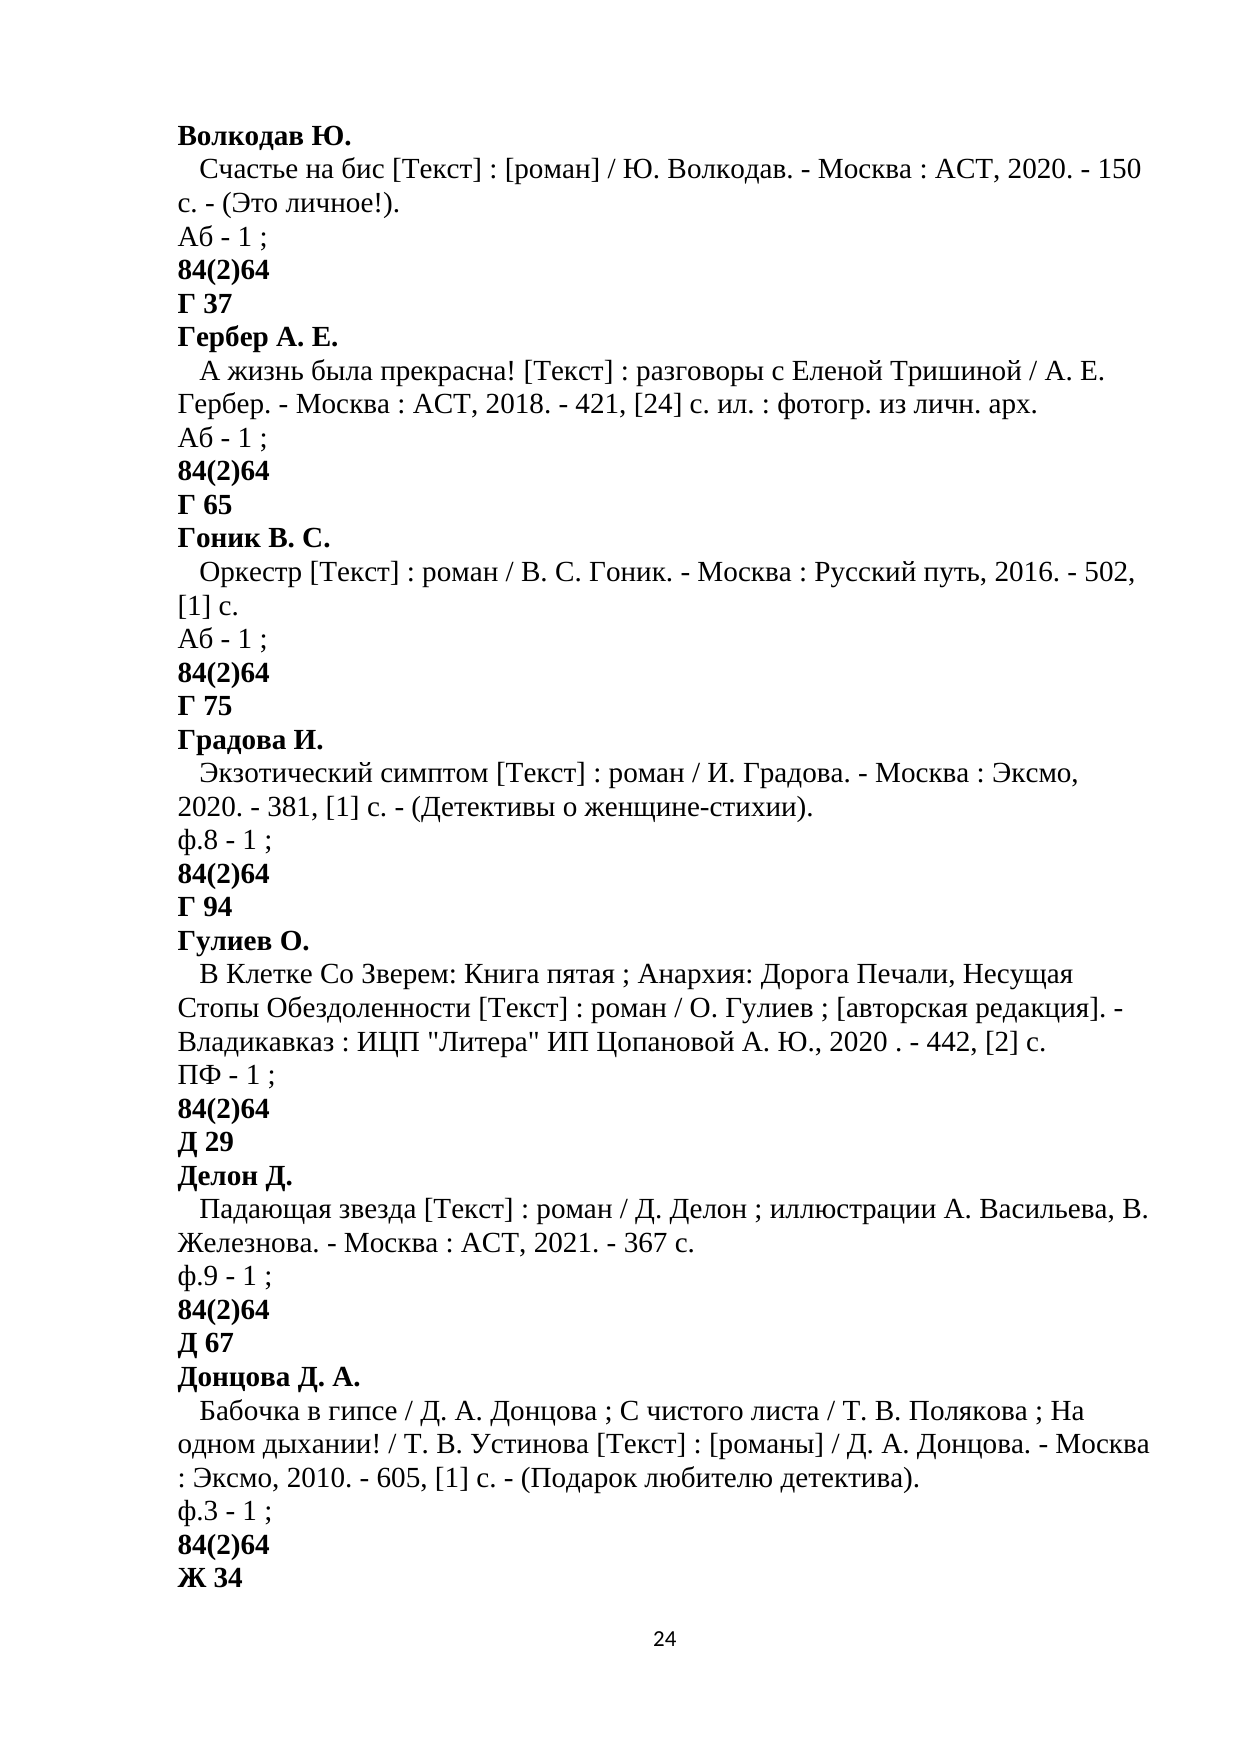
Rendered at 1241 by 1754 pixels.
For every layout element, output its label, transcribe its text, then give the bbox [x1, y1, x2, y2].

text Аб - 1 ; [177, 420, 1152, 453]
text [177, 1527, 1152, 1594]
text 84(2)64 Д 29 Делон Д. Падающая звезда [Текст] : роман / Д. Делон ; иллюстрации А. Васильева, В. Железнова. - Москва : АСТ, 2021. - 367 с. [177, 1091, 1152, 1258]
text Аб - 1 ; [177, 621, 1152, 655]
text ф.8 - 1 ; [177, 822, 1152, 856]
text ф.9 - 1 ; [177, 1258, 1152, 1292]
text 84(2)64 Г 65 Гоник В. С. Оркестр [Текст] : роман / В. С. Гоник. - Москва : Русский путь, 2016. - 502, [1] с. [177, 453, 1152, 621]
text 84(2)64 Г 37 Гербер А. Е. А жизнь была прекрасна! [Текст] : разговоры с Еленой Тришиной / А. Е. Гербер. - Москва : АСТ, 2018. - 421, [24] с. ил. : фотогр. из личн. арх. [177, 252, 1152, 420]
text ф.3 - 1 ; [177, 1493, 1152, 1527]
text ПФ - 1 ; [177, 1057, 1152, 1091]
text 84(2)64 Д 67 Донцова Д. А. Бабочка в гипсе / Д. А. Донцова ; С чистого листа / Т. В. Полякова ; На одном дыхании! / Т. В. Устинова [Текст] : [романы] / Д. А. Донцова. - Москва : Эксмо, 2010. - 605, [1] с. - (Подарок любителю детектива). [177, 1292, 1152, 1493]
text Аб - 1 ; [177, 219, 1152, 252]
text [177, 118, 1152, 219]
text 84(2)64 Г 75 Градова И. Экзотический симптом [Текст] : роман / И. Градова. - Москва : Эксмо, 2020. - 381, [1] с. - (Детективы о женщине-стихии). [177, 655, 1152, 822]
text 84(2)64 Г 94 Гулиев О. В Клетке Со Зверем: Книга пятая ; Анархия: Дорога Печали, Несущая Стопы Обездоленности [Текст] : роман / О. Гулиев ; [авторская редакция]. - Владикавказ : ИЦП "Литера" ИП Цопановой А. Ю., 2020 . - 442, [2] с. [177, 856, 1152, 1057]
